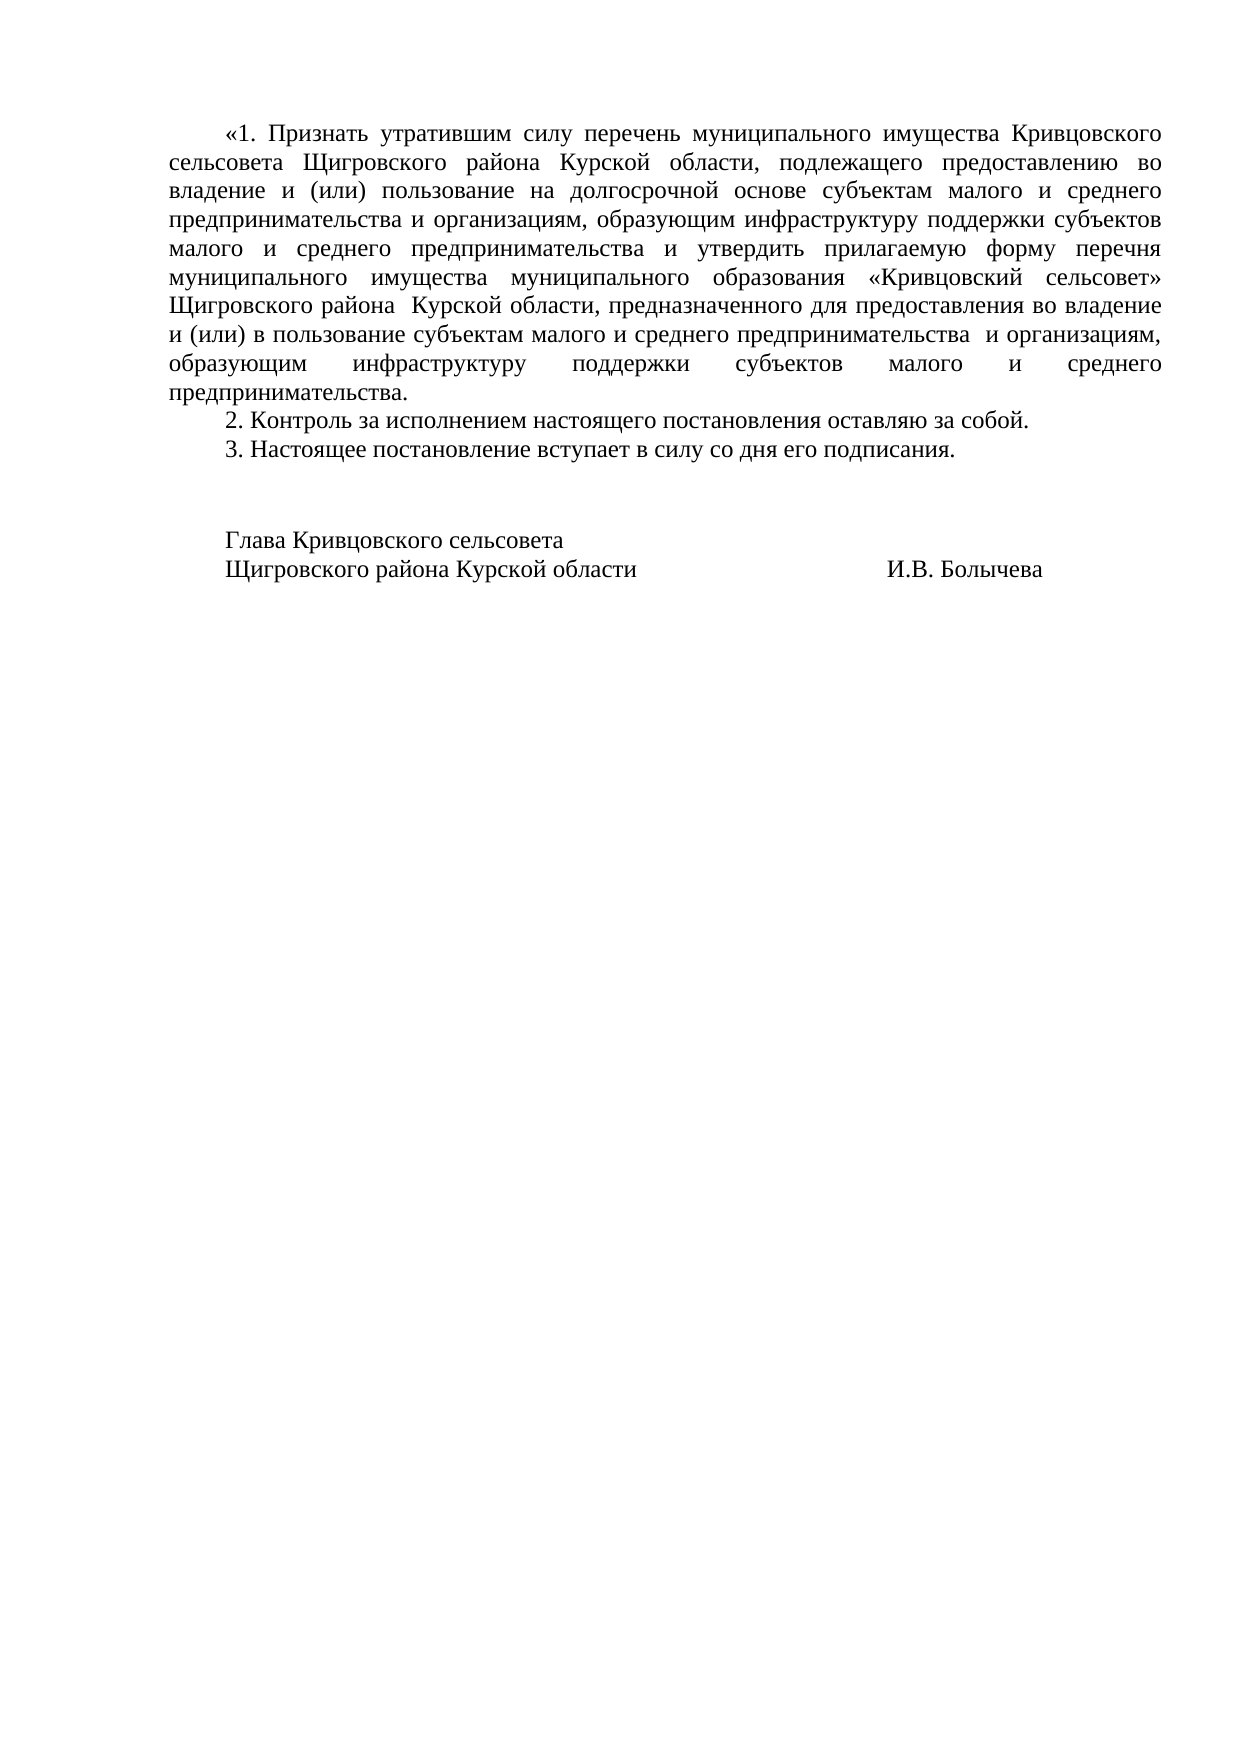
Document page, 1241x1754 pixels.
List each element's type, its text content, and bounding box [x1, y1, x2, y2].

text 3. Настоящее постановление вступает в силу со дня его подписания. [169, 434, 1162, 463]
text Щигровского района Курской области И.В. Болычева [169, 554, 1162, 583]
text 2. Контроль за исполнением настоящего постановления оставляю за собой. [169, 406, 1162, 434]
text Глава Кривцовского сельсовета [169, 525, 1162, 554]
text «1. Признать утратившим силу перечень муниципального имущества Кривцовского сельсовета Щигровского района Курской области, подлежащего предоставлению во владение и (или) пользование на долгосрочной основе субъектам малого и среднего предпринимательства и организациям, образующим инфраструктуру поддержки субъектов малого и среднего предпринимательства и утвердить прилагаемую форму перечня муниципального имущества муниципального образования «Кривцовский сельсовет» Щигровского района Курской области, предназначенного для предоставления во владение и (или) в пользование субъектам малого и среднего предпринимательства и организациям, образующим инфраструктуру поддержки субъектов малого и среднего предпринимательства. [169, 118, 1162, 406]
